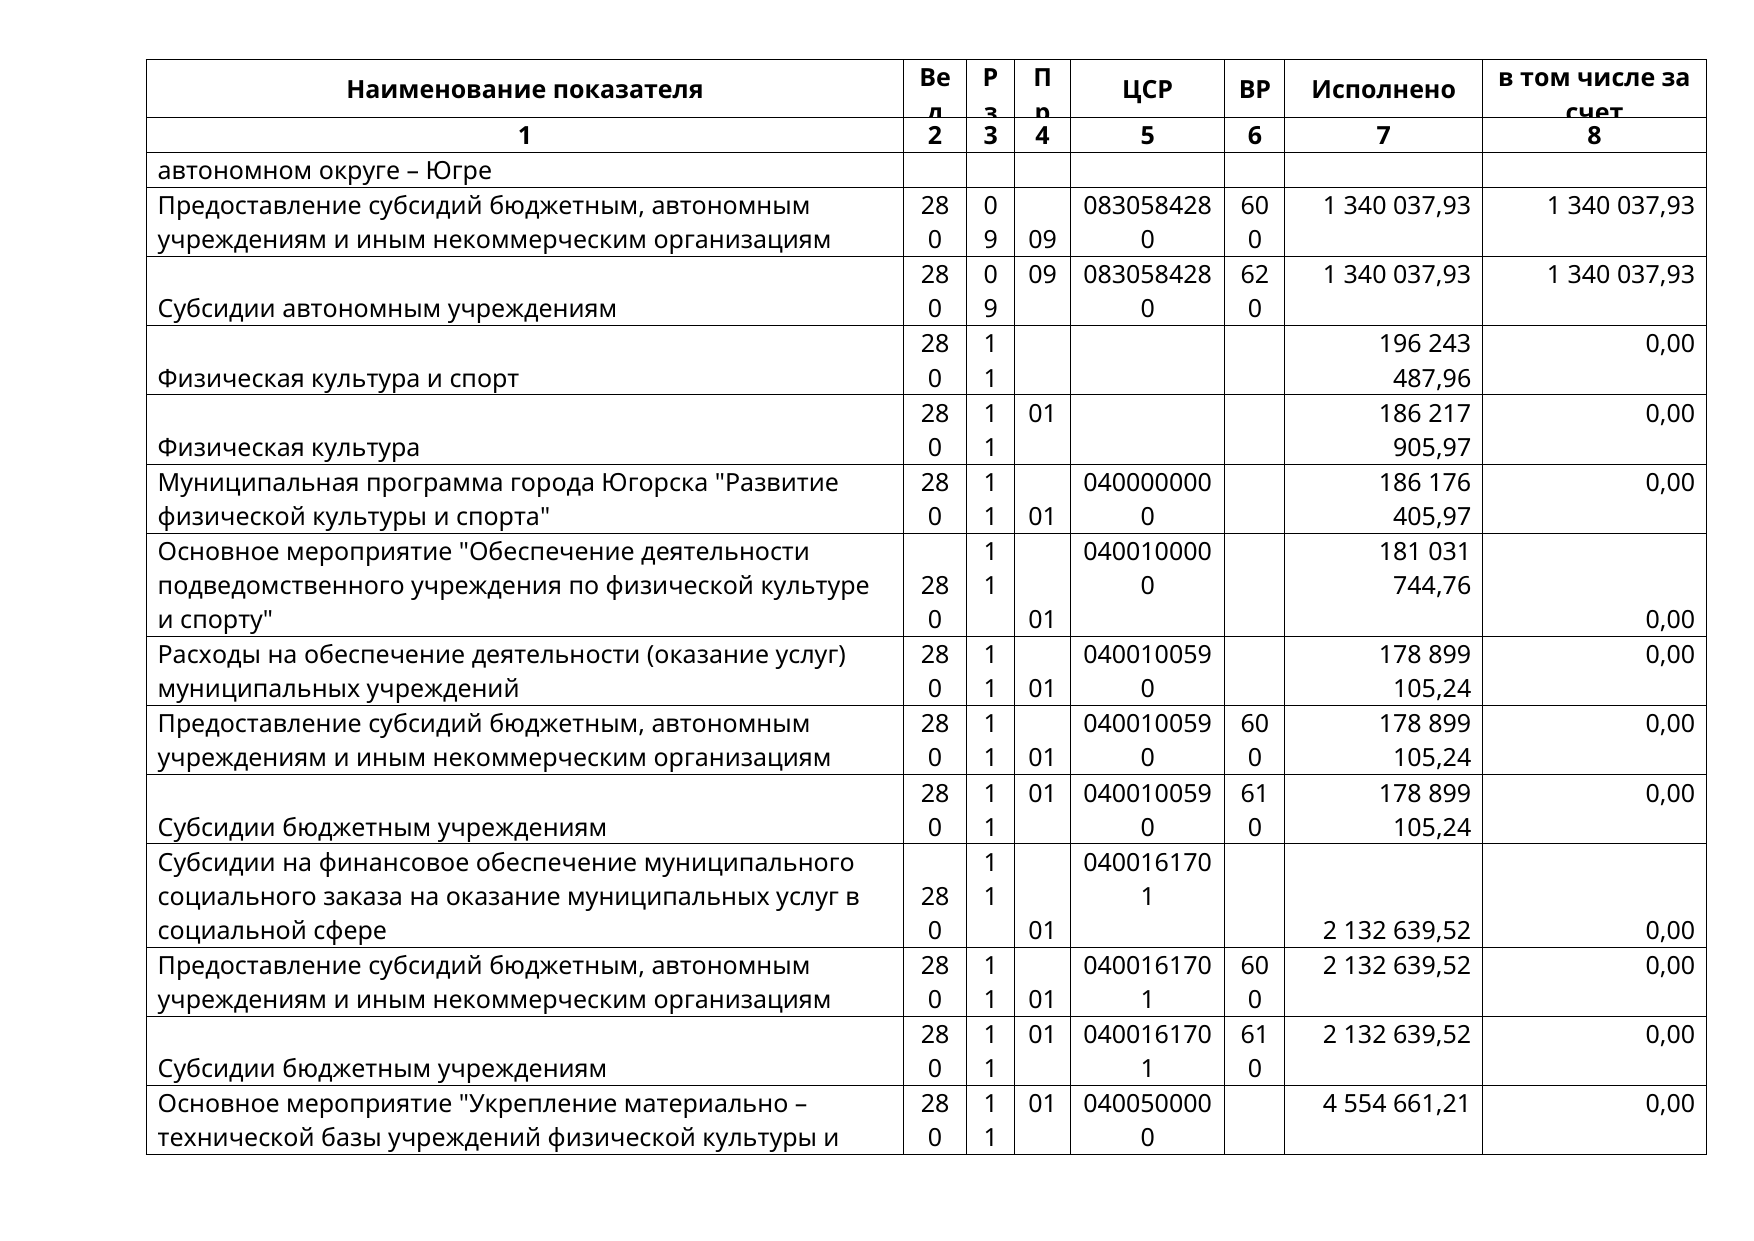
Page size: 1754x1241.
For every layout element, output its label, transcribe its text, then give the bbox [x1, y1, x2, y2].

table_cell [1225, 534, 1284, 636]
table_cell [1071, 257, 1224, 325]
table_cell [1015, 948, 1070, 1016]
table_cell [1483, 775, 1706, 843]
table_header Пр [1015, 60, 1070, 117]
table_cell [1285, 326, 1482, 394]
table_header в том числе за счет субвенций [1483, 60, 1706, 117]
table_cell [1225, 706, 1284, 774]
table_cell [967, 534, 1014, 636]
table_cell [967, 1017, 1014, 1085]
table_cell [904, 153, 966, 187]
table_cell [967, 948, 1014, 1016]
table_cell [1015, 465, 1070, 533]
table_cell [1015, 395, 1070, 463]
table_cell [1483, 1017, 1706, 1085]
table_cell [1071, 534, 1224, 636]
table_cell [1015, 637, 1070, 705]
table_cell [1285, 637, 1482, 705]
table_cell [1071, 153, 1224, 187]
table_cell 8 [1483, 118, 1706, 152]
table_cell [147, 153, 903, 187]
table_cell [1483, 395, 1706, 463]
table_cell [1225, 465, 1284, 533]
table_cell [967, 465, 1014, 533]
table_cell 1 [147, 118, 903, 152]
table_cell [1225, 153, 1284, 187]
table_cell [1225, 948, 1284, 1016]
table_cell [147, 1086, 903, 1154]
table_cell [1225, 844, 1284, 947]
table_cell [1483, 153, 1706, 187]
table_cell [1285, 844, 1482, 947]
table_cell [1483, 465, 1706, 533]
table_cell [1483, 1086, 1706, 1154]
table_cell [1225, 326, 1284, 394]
table_header Рз [967, 60, 1014, 117]
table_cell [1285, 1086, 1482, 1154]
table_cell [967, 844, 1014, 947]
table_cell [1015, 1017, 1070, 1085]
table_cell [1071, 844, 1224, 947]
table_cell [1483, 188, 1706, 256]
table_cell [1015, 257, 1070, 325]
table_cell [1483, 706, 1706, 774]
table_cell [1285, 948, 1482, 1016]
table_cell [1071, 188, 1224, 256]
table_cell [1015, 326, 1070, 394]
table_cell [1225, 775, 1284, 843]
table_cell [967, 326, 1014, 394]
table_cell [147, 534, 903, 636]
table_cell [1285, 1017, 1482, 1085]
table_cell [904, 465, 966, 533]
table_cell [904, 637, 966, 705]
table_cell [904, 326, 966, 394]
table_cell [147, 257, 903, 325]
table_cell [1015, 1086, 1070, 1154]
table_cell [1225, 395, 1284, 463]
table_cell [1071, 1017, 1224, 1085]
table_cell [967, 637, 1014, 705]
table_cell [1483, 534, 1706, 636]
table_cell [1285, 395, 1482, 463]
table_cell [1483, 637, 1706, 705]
table_header Вед [904, 60, 966, 117]
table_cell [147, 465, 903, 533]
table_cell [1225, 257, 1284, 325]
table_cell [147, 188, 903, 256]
table_cell 3 [967, 118, 1014, 152]
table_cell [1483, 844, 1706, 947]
table_header ВР [1225, 60, 1284, 117]
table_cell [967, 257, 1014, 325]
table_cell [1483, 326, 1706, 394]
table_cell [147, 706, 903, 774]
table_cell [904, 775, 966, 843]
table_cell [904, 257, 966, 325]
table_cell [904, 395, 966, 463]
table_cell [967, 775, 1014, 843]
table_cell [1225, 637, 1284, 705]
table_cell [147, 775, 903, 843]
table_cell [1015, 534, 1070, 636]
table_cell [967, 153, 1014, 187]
table_cell 7 [1285, 118, 1482, 152]
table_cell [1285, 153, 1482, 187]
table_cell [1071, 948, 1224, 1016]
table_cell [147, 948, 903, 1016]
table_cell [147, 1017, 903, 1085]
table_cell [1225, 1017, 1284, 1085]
table_cell 2 [904, 118, 966, 152]
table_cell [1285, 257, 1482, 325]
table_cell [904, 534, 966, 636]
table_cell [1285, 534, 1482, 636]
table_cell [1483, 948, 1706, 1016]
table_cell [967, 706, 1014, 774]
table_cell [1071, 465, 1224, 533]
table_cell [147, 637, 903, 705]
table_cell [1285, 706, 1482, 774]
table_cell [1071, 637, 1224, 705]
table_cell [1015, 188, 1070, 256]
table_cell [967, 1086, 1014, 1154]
table_header Наименование показателя [147, 60, 903, 117]
table_header Исполнено [1285, 60, 1482, 117]
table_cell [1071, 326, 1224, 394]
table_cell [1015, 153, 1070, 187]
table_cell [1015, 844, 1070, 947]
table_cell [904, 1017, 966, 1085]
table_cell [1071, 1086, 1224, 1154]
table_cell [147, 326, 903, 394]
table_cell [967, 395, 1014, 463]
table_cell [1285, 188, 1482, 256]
table_header ЦСР [1071, 60, 1224, 117]
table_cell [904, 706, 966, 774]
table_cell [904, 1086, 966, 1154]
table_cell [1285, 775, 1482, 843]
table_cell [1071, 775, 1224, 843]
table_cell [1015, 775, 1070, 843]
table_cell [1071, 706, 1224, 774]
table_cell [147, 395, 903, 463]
table_cell 5 [1071, 118, 1224, 152]
table_cell 4 [1015, 118, 1070, 152]
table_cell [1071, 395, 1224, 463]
table_cell 6 [1225, 118, 1284, 152]
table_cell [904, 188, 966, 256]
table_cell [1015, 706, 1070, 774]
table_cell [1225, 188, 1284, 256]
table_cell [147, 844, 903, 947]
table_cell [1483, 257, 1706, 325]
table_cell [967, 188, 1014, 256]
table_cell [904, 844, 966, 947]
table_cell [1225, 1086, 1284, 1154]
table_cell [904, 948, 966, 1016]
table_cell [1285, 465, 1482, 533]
